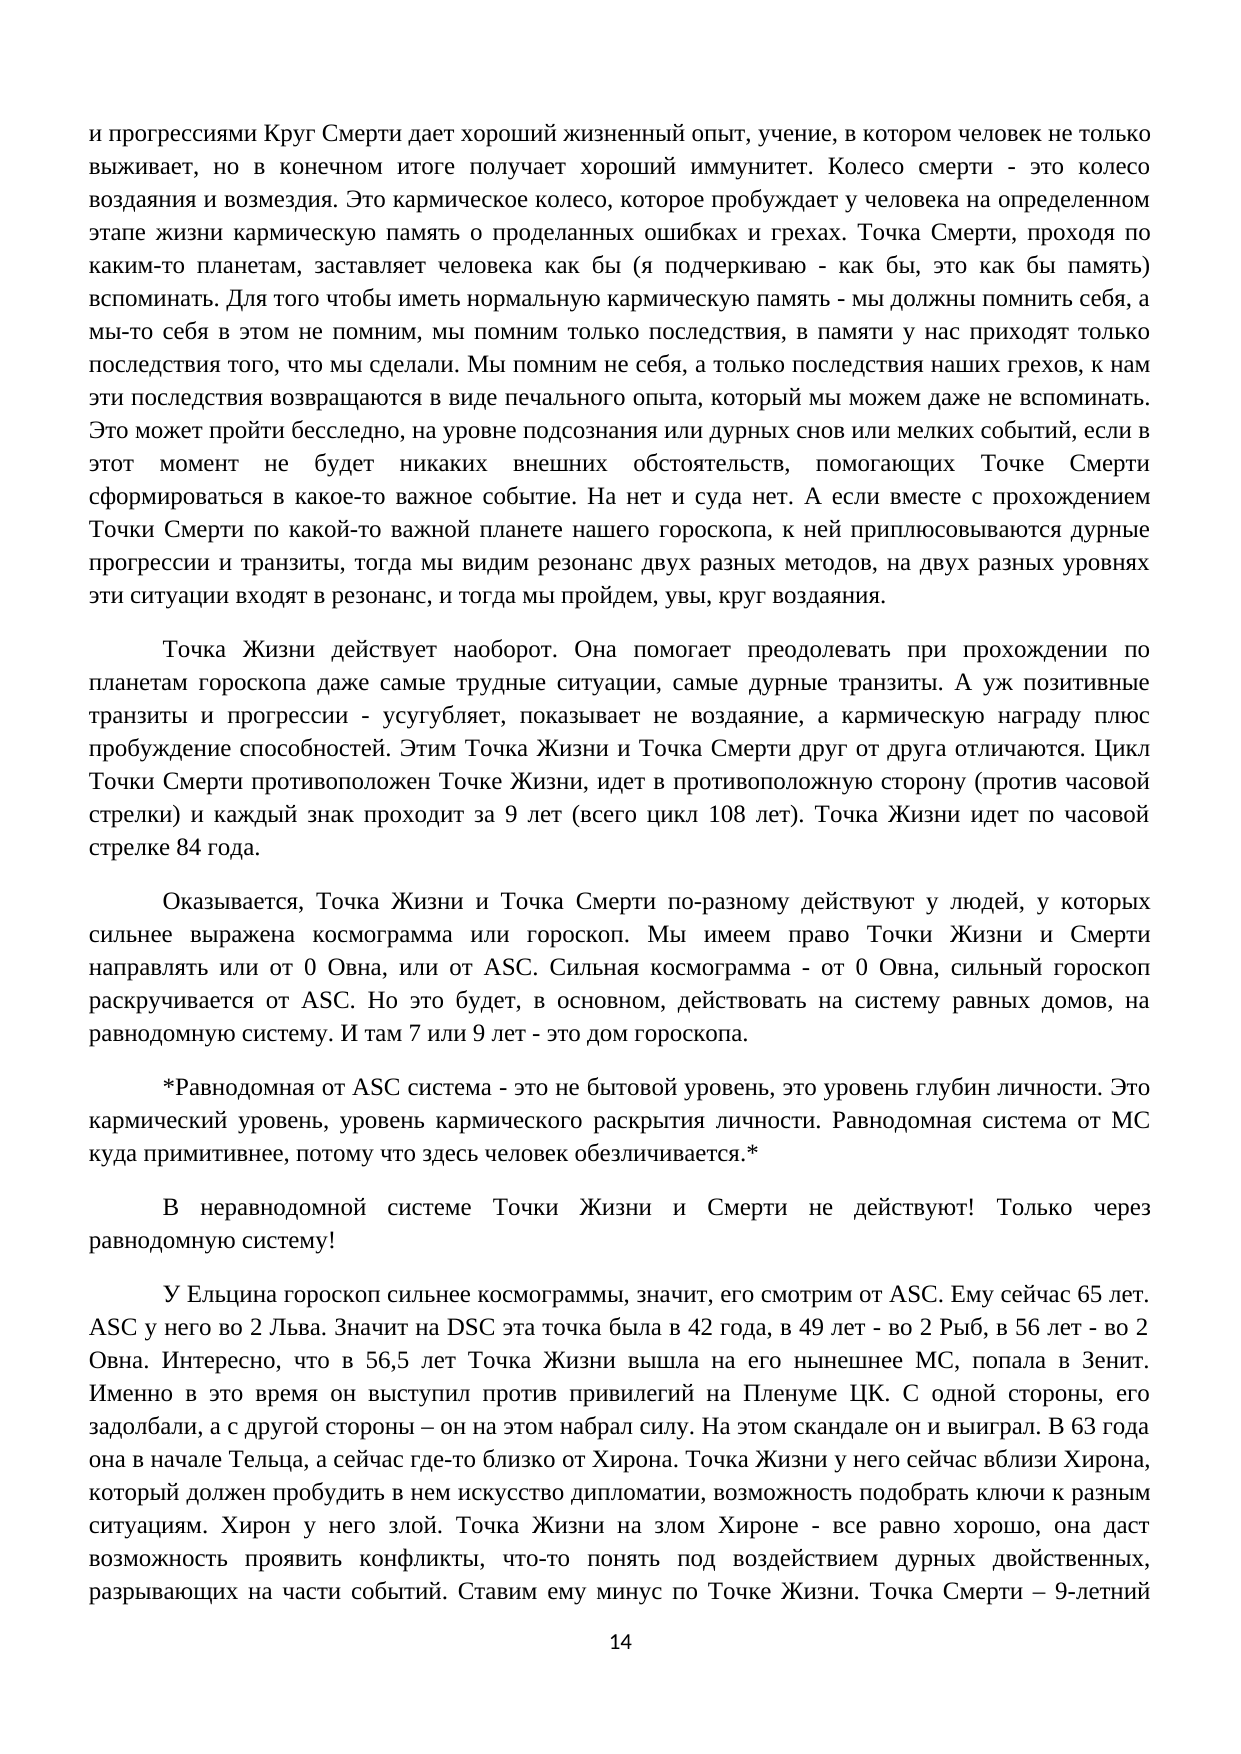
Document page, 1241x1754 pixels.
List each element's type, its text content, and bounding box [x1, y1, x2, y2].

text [89, 1279, 1152, 1605]
text Точка Жизни действует наоборот. Она помогает преодолевать при прохождении по планетам гороскопа даже самые трудные ситуации, самые дурные транзиты. А уж позитивные транзиты и прогрессии - усугубляет, показывает не воздаяние, а кармическую награду плюс пробуждение способностей. Этим Точка Жизни и Точка Смерти друг от друга отличаются. Цикл Точки Смерти противоположен Точке Жизни, идет в противоположную сторону (против часовой стрелки) и каждый знак проходит за 9 лет (всего цикл 108 лет). Точка Жизни идет по часовой стрелке 84 года. [89, 634, 1152, 861]
text В неравнодомной системе Точки Жизни и Смерти не действуют! Только через равнодомную систему! [89, 1192, 1152, 1254]
text Оказывается, Точка Жизни и Точка Смерти по-разному действуют у людей, у которых сильнее выражена космограмма или гороскоп. Мы имеем право Точки Жизни и Смерти направлять или от 0 Овна, или от ASC. Сильная космограмма - от 0 Овна, сильный гороскоп раскручивается от ASC. Но это будет, в основном, действовать на систему равных домов, на равнодомную систему. И там 7 или 9 лет - это дом гороскопа. [89, 886, 1152, 1047]
text *Равнодомная от ASC система - это не бытовой уровень, это уровень глубин личности. Это кармический уровень, уровень кармического раскрытия личности. Равнодомная система от МС куда примитивнее, потому что здесь человек обезличивается.* [89, 1072, 1152, 1167]
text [89, 118, 1152, 609]
